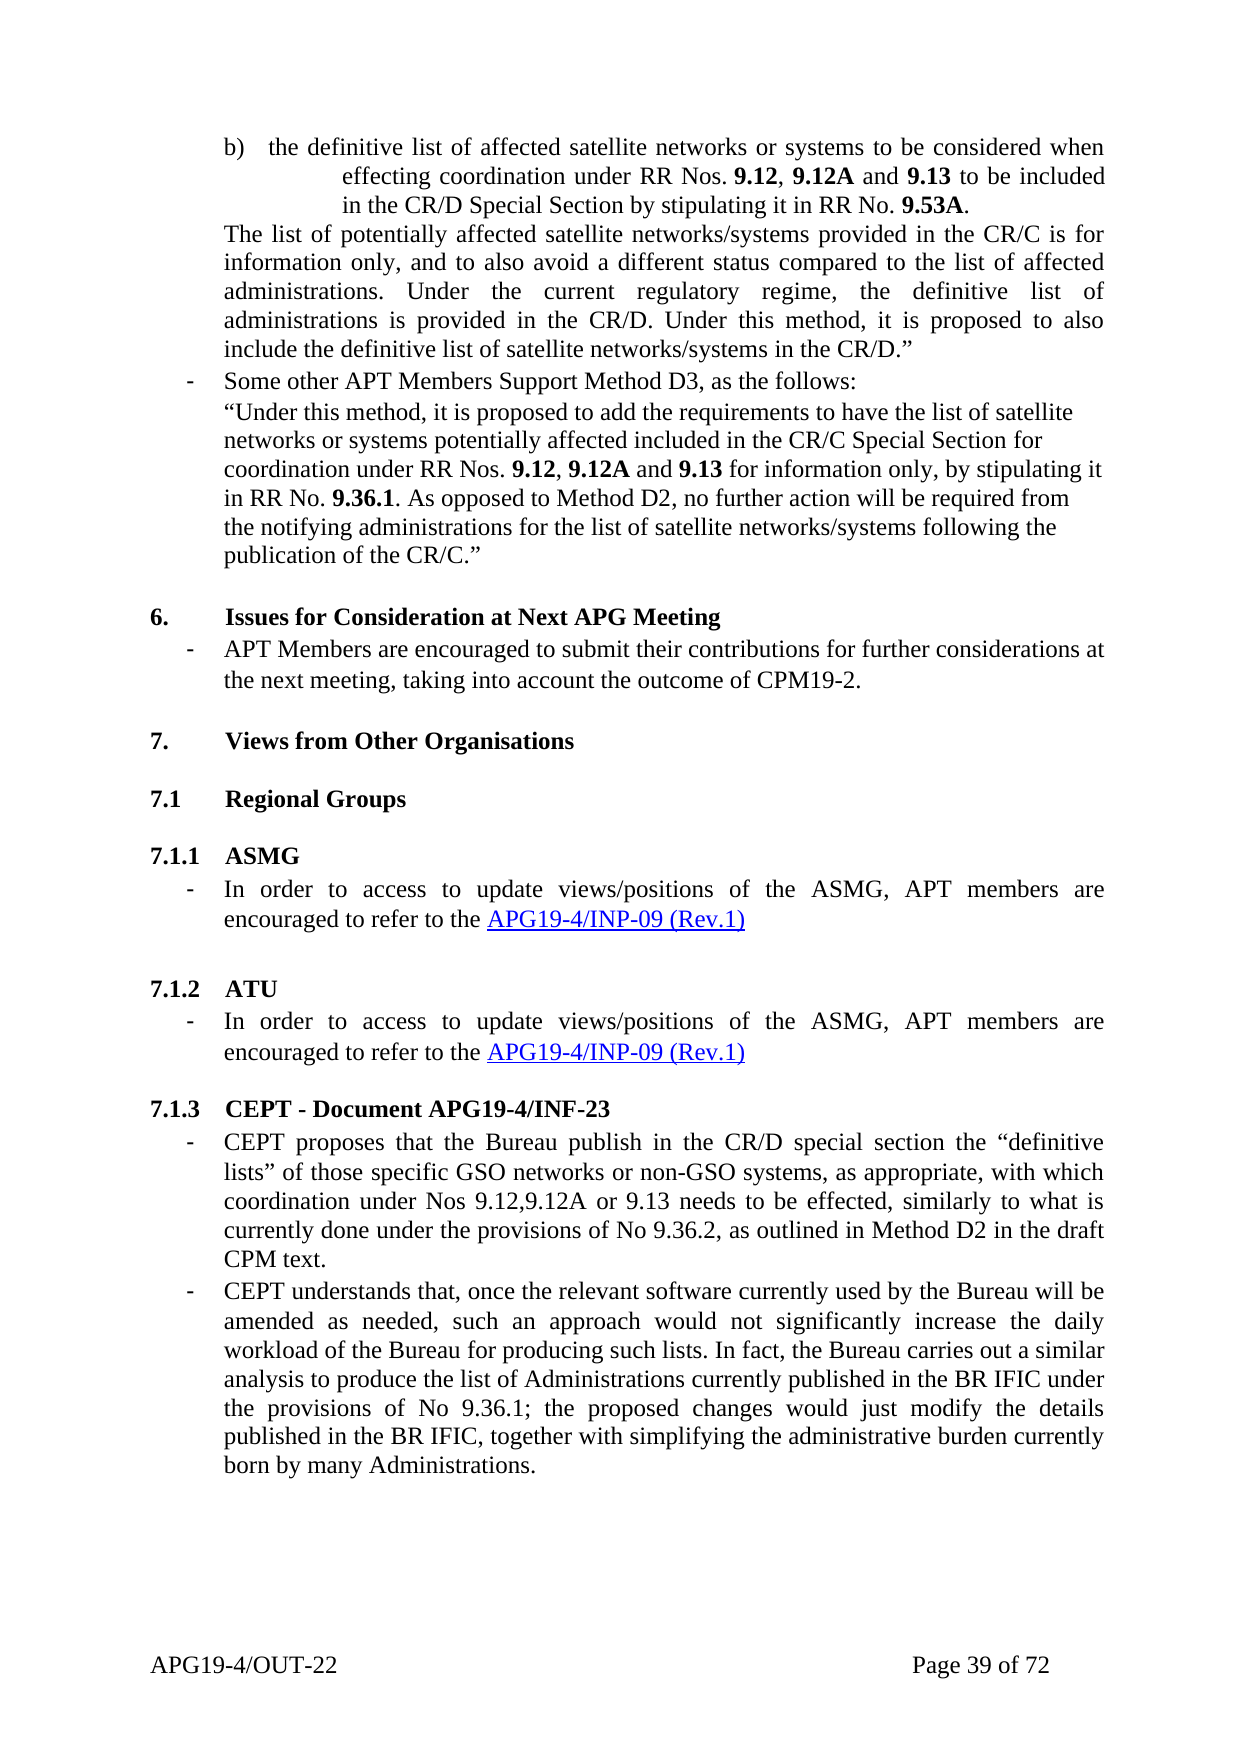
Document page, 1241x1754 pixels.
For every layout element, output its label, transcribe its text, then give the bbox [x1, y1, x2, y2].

text 7.1.2 ATU [150, 974, 1105, 1003]
text The list of potentially affected satellite networks/systems provided in the CR/C is for information only, and to also avoid a different status compared to the list of affected administrations. Under the current regulatory regime, the definitive list of administrations is provided in the CR/D. Under this method, it is proposed to also include the definitive list of satellite networks/systems in the CR/D.” [224, 219, 1105, 362]
text 7. Views from Other Organisations [150, 726, 1105, 755]
list In order to access to update views/positions of the ASMG, APT members are encouraged to refer to the APG19-4/INP-09 (Rev.1) [186, 870, 1105, 933]
list In order to access to update views/positions of the ASMG, APT members are encouraged to refer to the APG19-4/INP-09 (Rev.1) [186, 1003, 1105, 1066]
text 7.1.3 CEPT - Document APG19-4/INF-23 [150, 1094, 1105, 1123]
list СEPT proposes that the Bureau publish in the CR/D special section the “definitive lists” of those specific GSO networks or non-GSO systems, as appropriate, with which coordination under Nos 9.12,9.12A or 9.13 needs to be effected, similarly to what is currently done under the provisions of No 9.36.2, as outlined in Method D2 in the draft CPM text. [186, 1123, 1105, 1272]
text 7.1.1 ASMG [150, 841, 1105, 870]
list CEPT understands that, once the relevant software currently used by the Bureau will be amended as needed, such an approach would not significantly increase the daily workload of the Bureau for producing such lists. In fact, the Bureau carries out a similar analysis to produce the list of Administrations currently published in the BR IFIC under the provisions of No 9.36.1; the proposed changes would just modify the details published in the BR IFIC, together with simplifying the administrative burden currently born by many Administrations. [186, 1272, 1105, 1479]
text b) the definitive list of affected satellite networks or systems to be considered when effecting coordination under RR Nos. 9.12, 9.12A and 9.13 to be included in the CR/D Special Section by stipulating it in RR No. 9.53A. [224, 132, 1105, 219]
list Some other APT Members Support Method D3, as the follows: [186, 362, 1105, 397]
text 7.1 Regional Groups [150, 784, 1105, 813]
text 6. Issues for Consideration at Next APG Meeting [150, 602, 1105, 631]
text “Under this method, it is proposed to add the requirements to have the list of satellite networks or systems potentially affected included in the CR/C Special Section for coordination under RR Nos. 9.12, 9.12A and 9.13 for information only, by stipulating it in RR No. 9.36.1. As opposed to Method D2, no further action will be required from the notifying administrations for the list of satellite networks/systems following the publication of the CR/C.” [224, 397, 1105, 569]
list APT Members are encouraged to submit their contributions for further considerations at the next meeting, taking into account the outcome of CPM19-2. [186, 631, 1105, 693]
